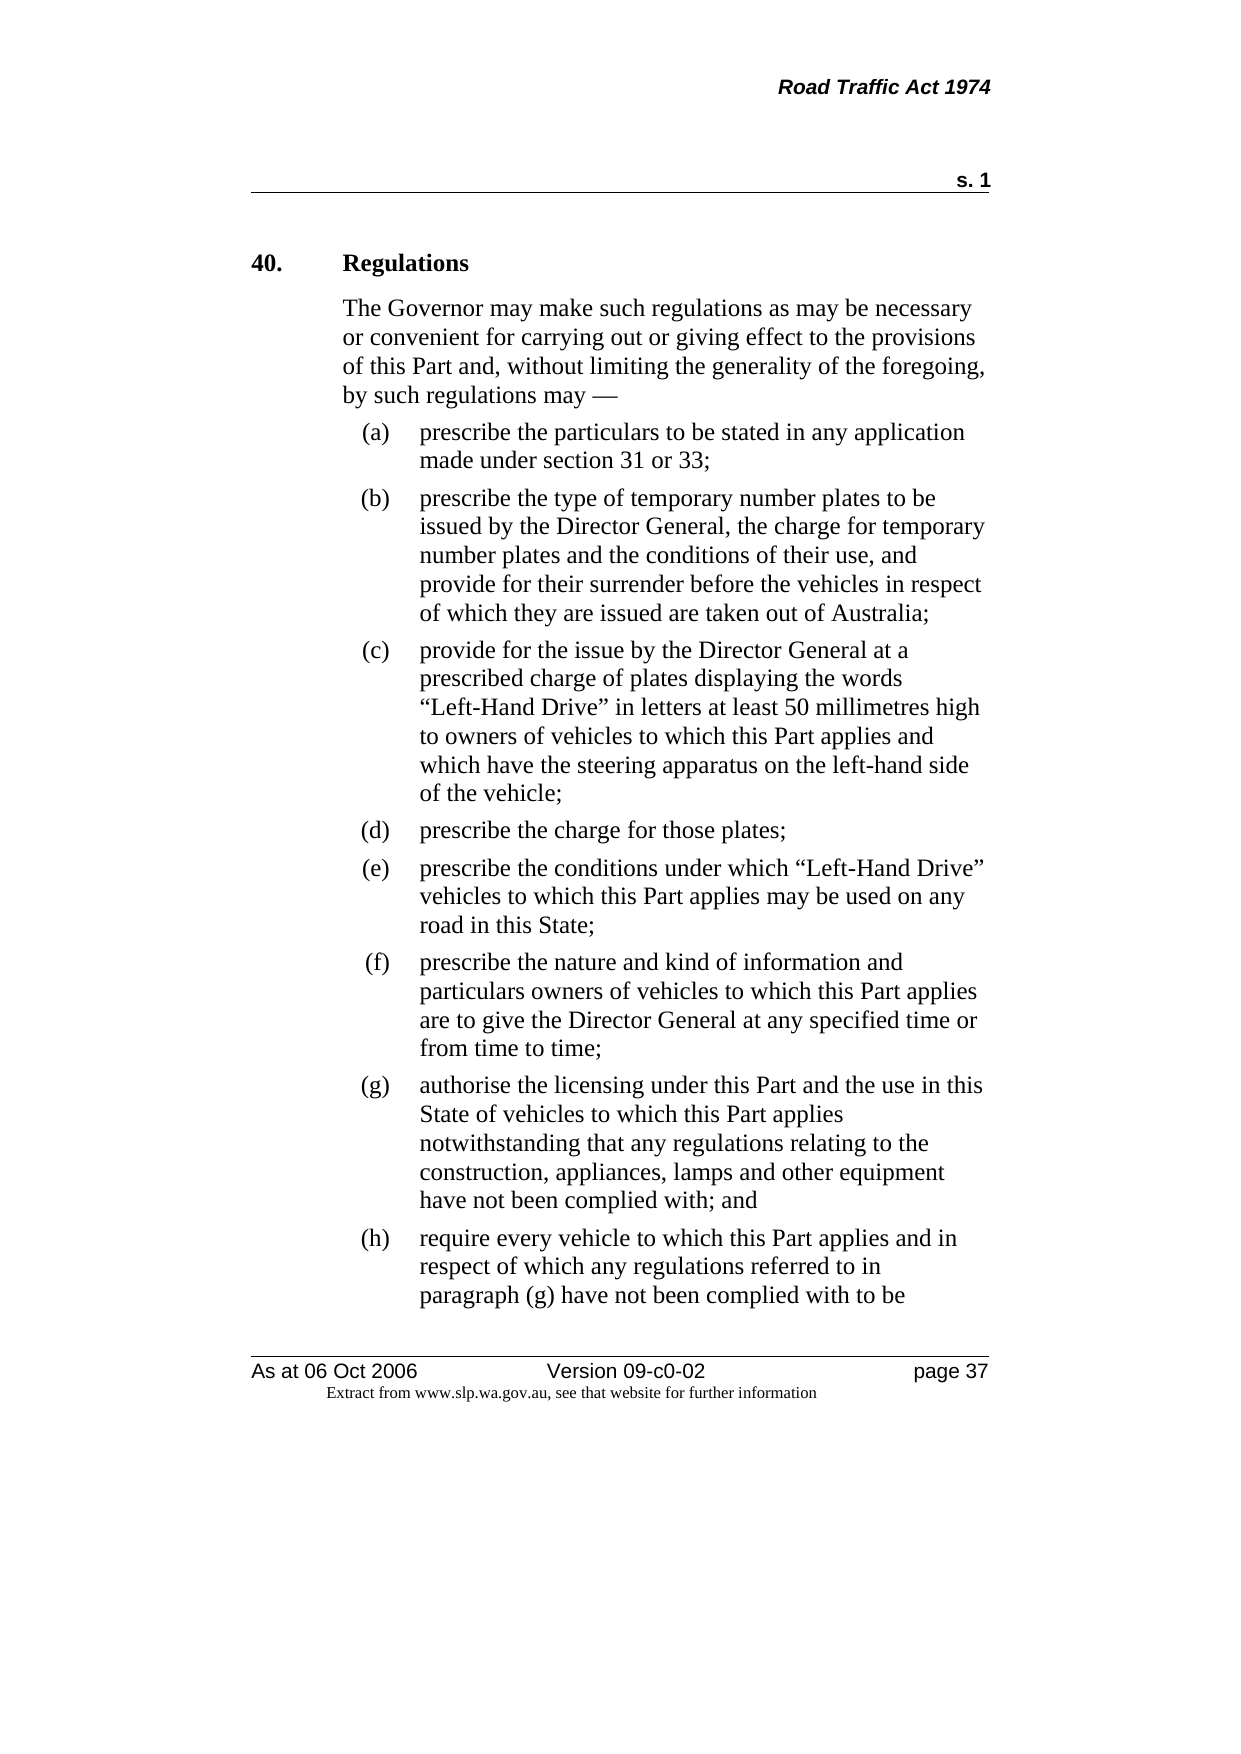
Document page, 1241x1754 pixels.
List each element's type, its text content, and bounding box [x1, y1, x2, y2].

subtitle 40. Regulations [251, 248, 989, 277]
text (c) provide for the issue by the Director General at a prescribed charge of plates displaying the words “Left-Hand Drive” in letters at least 50 millimetres high to owners of vehicles to which this Part applies and which have the steering apparatus on the left-hand side of the vehicle; [251, 635, 989, 807]
text (g) authorise the licensing under this Part and the use in this State of vehicles to which this Part applies notwithstanding that any regulations relating to the construction, appliances, lamps and other equipment have not been complied with; and [251, 1071, 989, 1214]
text (f) prescribe the nature and kind of information and particulars owners of vehicles to which this Part applies are to give the Director General at any specified time or from time to time; [251, 947, 989, 1062]
text (b) prescribe the type of temporary number plates to be issued by the Director General, the charge for temporary number plates and the conditions of their use, and provide for their surrender before the vehicles in respect of which they are issued are taken out of Australia; [251, 483, 989, 626]
text (e) prescribe the conditions under which “Left-Hand Drive” vehicles to which this Part applies may be used on any road in this State; [251, 853, 989, 939]
text The Governor may make such regulations as may be necessary or convenient for carrying out or giving effect to the provisions of this Part and, without limiting the generality of the foregoing, by such regulations may — [251, 293, 989, 408]
text (d) prescribe the charge for those plates; [251, 816, 989, 844]
text (a) prescribe the particulars to be stated in any application made under section 31 or 33; [251, 417, 989, 474]
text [251, 1223, 989, 1309]
